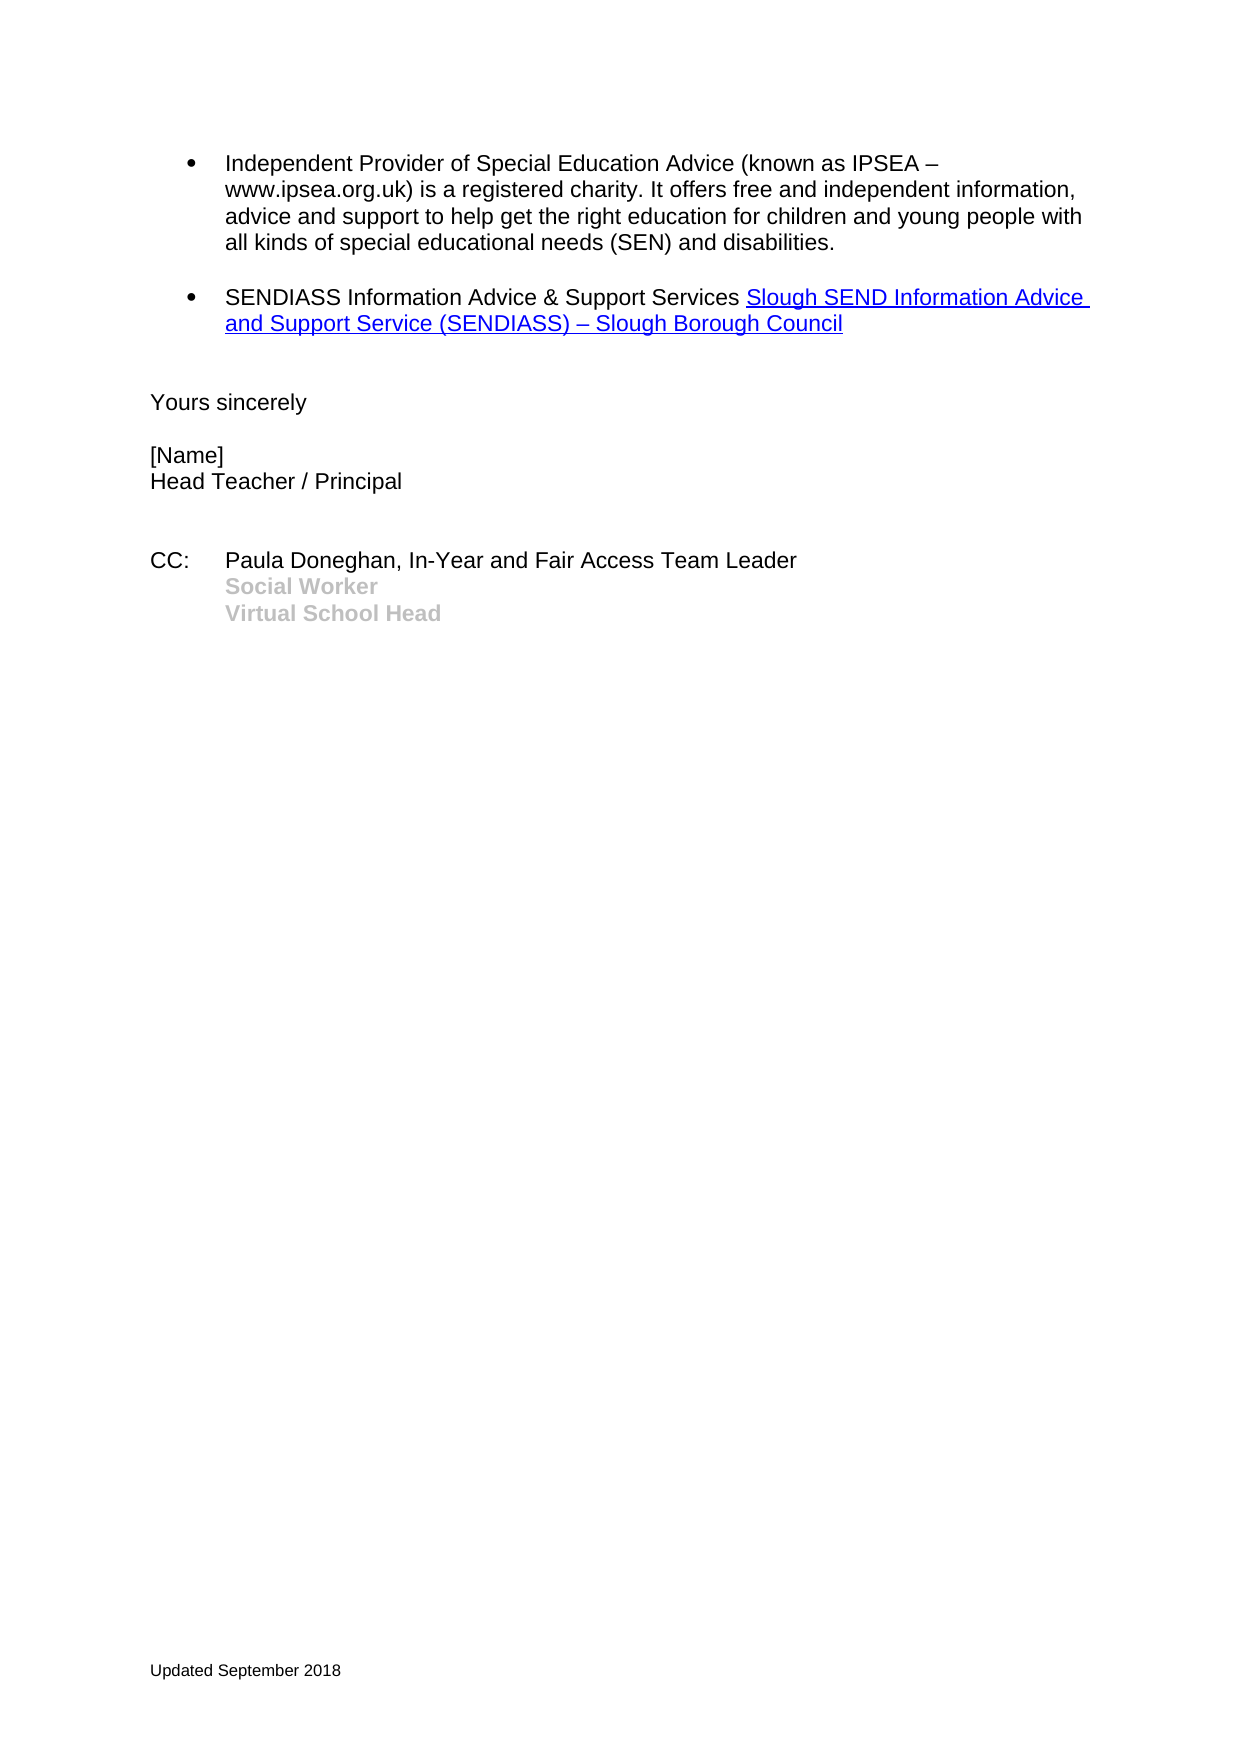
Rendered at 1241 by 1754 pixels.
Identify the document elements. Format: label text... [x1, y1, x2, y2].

list Independent Provider of Special Education Advice (known as IPSEA – www.ipsea.org.uk) is a registered charity. It offers free and independent information, advice and support to help get the right education for children and young people with all kinds of special educational needs (SEN) and disabilities. [187, 150, 1090, 283]
text Head Teacher / Principal [150, 468, 1090, 494]
text Social Worker [150, 573, 1090, 600]
text Yours sincerely [150, 389, 1090, 415]
text Virtual School Head [150, 600, 1090, 626]
text CC: Paula Doneghan, In-Year and Fair Access Team Leader [150, 547, 1090, 573]
text [Name] [150, 442, 1090, 468]
list SENDIASS Information Advice & Support Services Slough SEND Information Advice and Support Service (SENDIASS) – Slough Borough Council [187, 283, 1090, 336]
